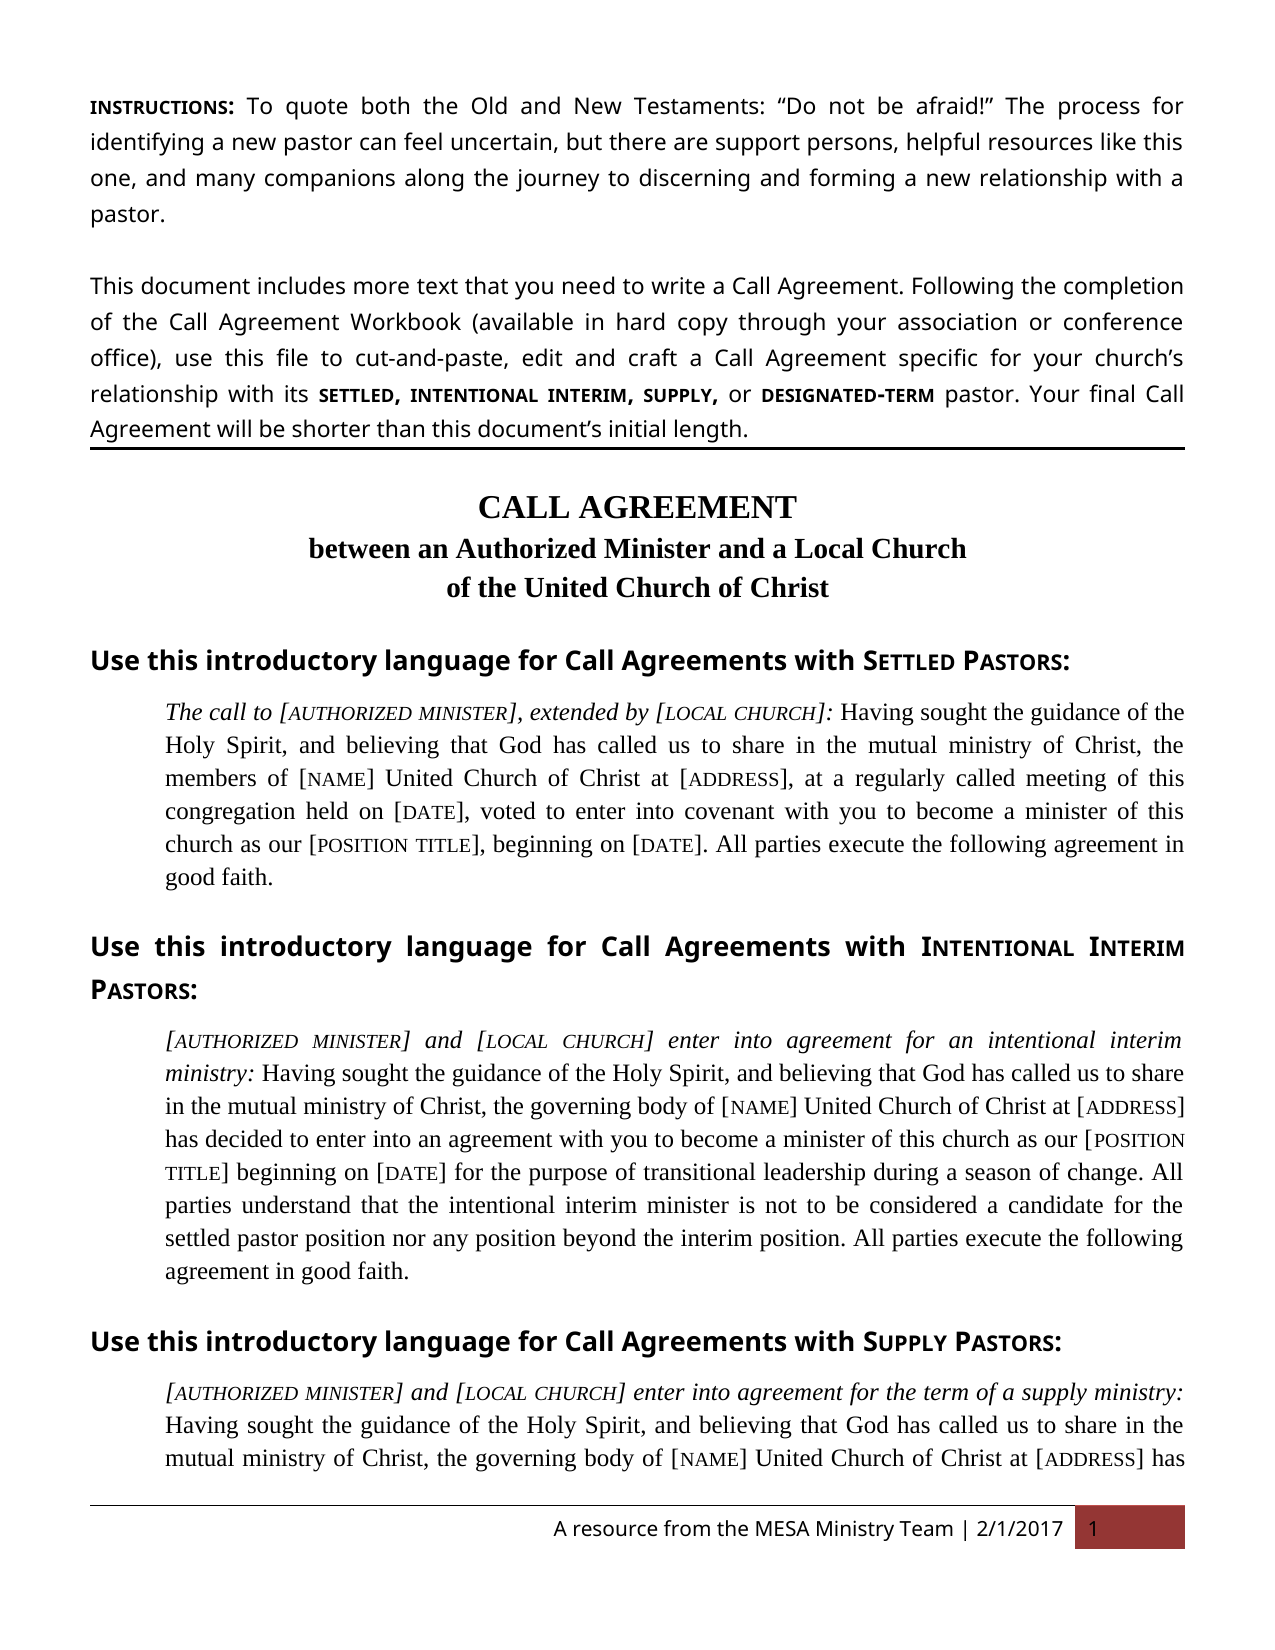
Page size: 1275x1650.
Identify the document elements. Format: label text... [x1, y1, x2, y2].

text This document includes more text that you need to write a Call Agreement. Following the completion of the Call Agreement Workbook (available in hard copy through your association or conference office), use this file to cut-and-paste, edit and craft a Call Agreement specific for your church’s relationship with its settled, intentional interim, supply, or designated-term pastor. Your final Call Agreement will be shorter than this document’s initial length. [90, 270, 1185, 447]
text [165, 1377, 1185, 1472]
text Use this introductory language for Call Agreements with Intentional Interim Pastors: [90, 928, 1185, 1007]
text Use this introductory language for Call Agreements with Settled Pastors: [90, 642, 1185, 679]
text Use this introductory language for Call Agreements with Supply Pastors: [90, 1322, 1185, 1359]
text between an Authorized Minister and a Local Church [90, 532, 1185, 565]
text [authorized minister] and [local church] enter into agreement for an intentional interim ministry: Having sought the guidance of the Holy Spirit, and believing that God has called us to share in the mutual ministry of Christ, the governing body of [name] United Church of Christ at [address] has decided to enter into an agreement with you to become a minister of this church as our [position title] beginning on [date] for the purpose of transitional leadership during a season of change. All parties understand that the intentional interim minister is not to be considered a candidate for the settled pastor position nor any position beyond the interim position. All parties execute the following agreement in good faith. [165, 1025, 1185, 1285]
text CALL AGREEMENT [90, 488, 1185, 526]
text of the United Church of Christ [90, 570, 1185, 604]
text The call to [authorized minister], extended by [local church]: Having sought the guidance of the Holy Spirit, and believing that God has called us to share in the mutual ministry of Christ, the members of [name] United Church of Christ at [address], at a regularly called meeting of this congregation held on [date], voted to enter into covenant with you to become a minister of this church as our [position title], beginning on [date]. All parties execute the following agreement in good faith. [165, 697, 1185, 891]
text instructions: To quote both the Old and New Testaments: “Do not be afraid!” The process for identifying a new pastor can feel uncertain, but there are support persons, helpful resources like this one, and many companions along the journey to discerning and forming a new relationship with a pastor. [90, 90, 1185, 229]
